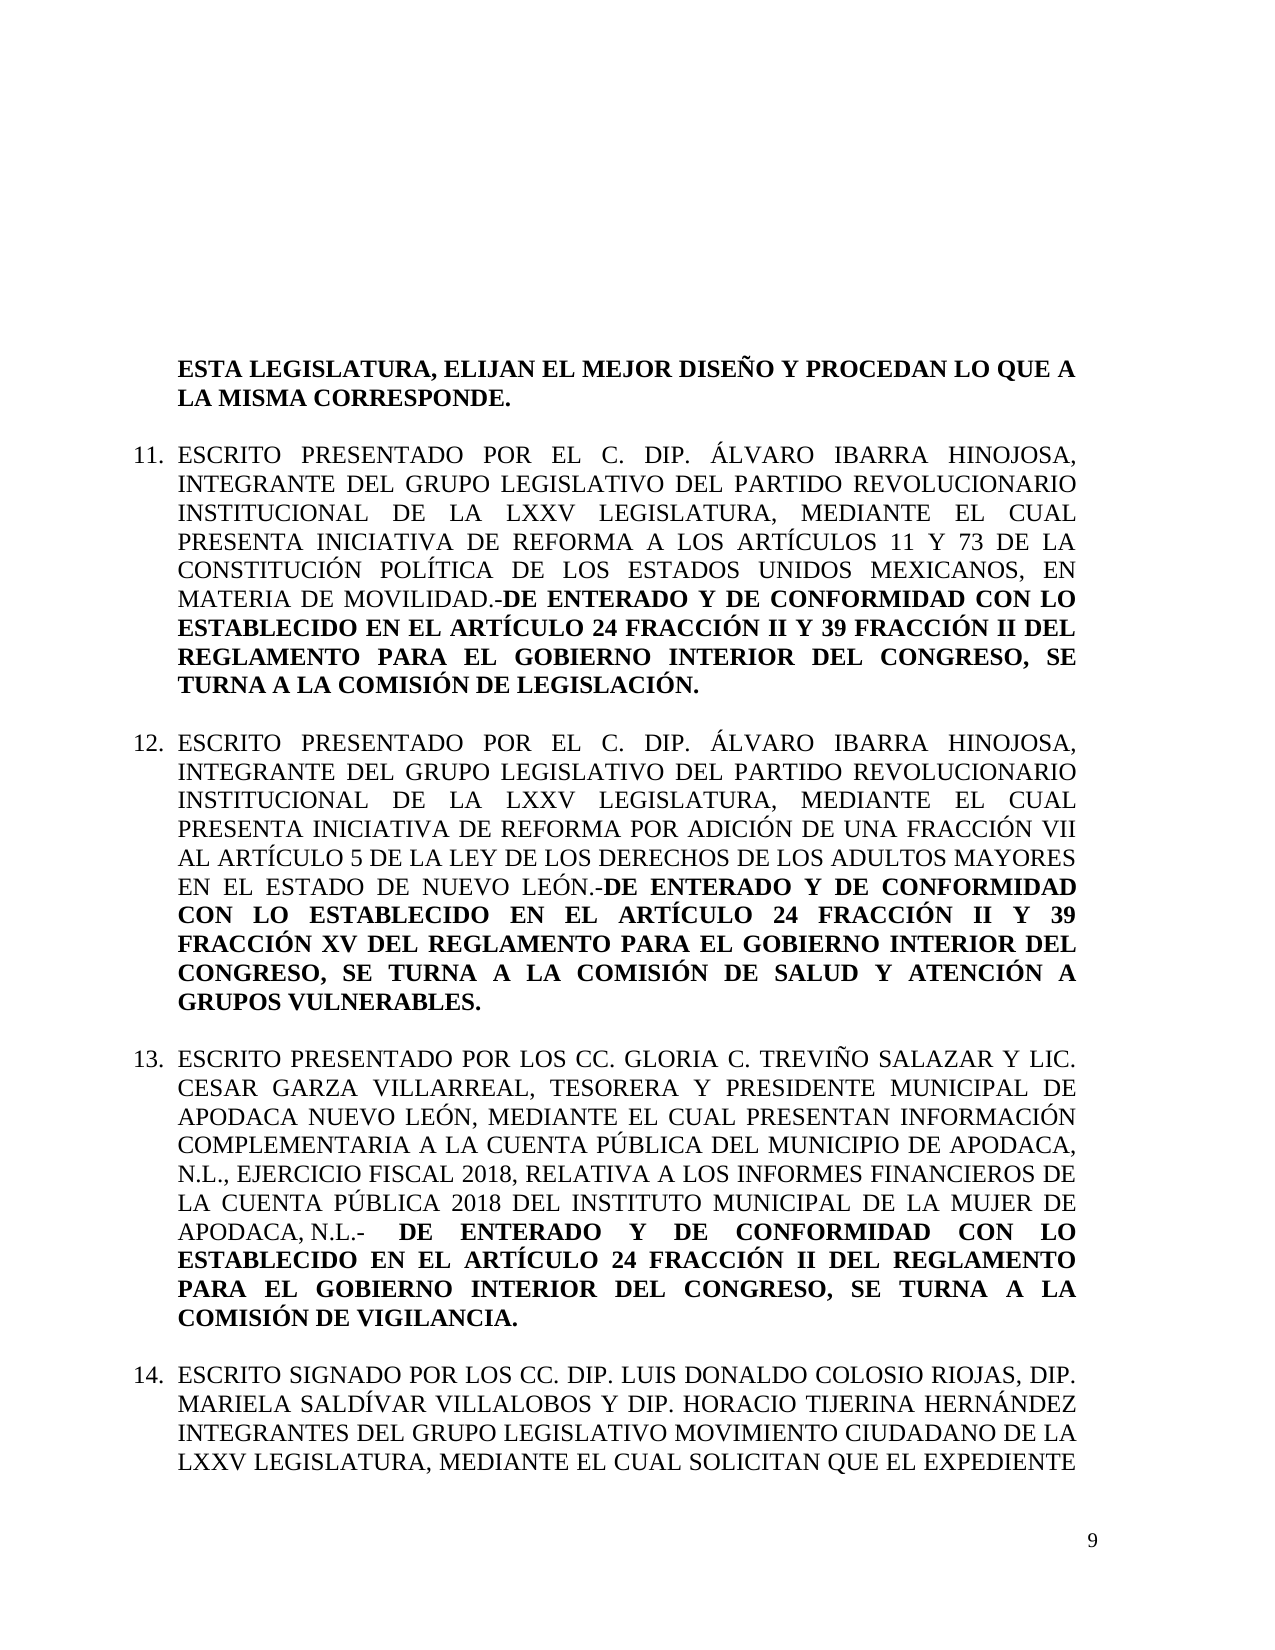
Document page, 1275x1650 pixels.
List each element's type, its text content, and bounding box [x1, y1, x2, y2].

list ESCRITO PRESENTADO POR EL C. DIP. ÁLVARO IBARRA HINOJOSA, INTEGRANTE DEL GRUPO LEGISLATIVO DEL PARTIDO REVOLUCIONARIO INSTITUCIONAL DE LA LXXV LEGISLATURA, MEDIANTE EL CUAL PRESENTA INICIATIVA DE REFORMA POR ADICIÓN DE UNA FRACCIÓN VII AL ARTÍCULO 5 DE LA LEY DE LOS DERECHOS DE LOS ADULTOS MAYORES EN EL ESTADO DE NUEVO LEÓN.-DE ENTERADO Y DE CONFORMIDAD CON LO ESTABLECIDO EN EL ARTÍCULO 24 FRACCIÓN II Y 39 FRACCIÓN XV DEL REGLAMENTO PARA EL GOBIERNO INTERIOR DEL CONGRESO, SE TURNA A LA COMISIÓN DE SALUD Y ATENCIÓN A GRUPOS VULNERABLES. [133, 728, 1077, 1016]
list ESCRITO PRESENTADO POR LOS CC. GLORIA C. TREVIÑO SALAZAR Y LIC. CESAR GARZA VILLARREAL, TESORERA Y PRESIDENTE MUNICIPAL DE APODACA NUEVO LEÓN, MEDIANTE EL CUAL PRESENTAN INFORMACIÓN COMPLEMENTARIA A LA CUENTA PÚBLICA DEL MUNICIPIO DE APODACA, N.L., EJERCICIO FISCAL 2018, RELATIVA A LOS INFORMES FINANCIEROS DE LA CUENTA PÚBLICA 2018 DEL INSTITUTO MUNICIPAL DE LA MUJER DE APODACA, N.L.- DE ENTERADO Y DE CONFORMIDAD CON LO ESTABLECIDO EN EL ARTÍCULO 24 FRACCIÓN II DEL REGLAMENTO PARA EL GOBIERNO INTERIOR DEL CONGRESO, SE TURNA A LA COMISIÓN DE VIGILANCIA. [133, 1044, 1077, 1332]
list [133, 354, 1077, 412]
list ESCRITO PRESENTADO POR EL C. DIP. ÁLVARO IBARRA HINOJOSA, INTEGRANTE DEL GRUPO LEGISLATIVO DEL PARTIDO REVOLUCIONARIO INSTITUCIONAL DE LA LXXV LEGISLATURA, MEDIANTE EL CUAL PRESENTA INICIATIVA DE REFORMA A LOS ARTÍCULOS 11 Y 73 DE LA CONSTITUCIÓN POLÍTICA DE LOS ESTADOS UNIDOS MEXICANOS, EN MATERIA DE MOVILIDAD.-DE ENTERADO Y DE CONFORMIDAD CON LO ESTABLECIDO EN EL ARTÍCULO 24 FRACCIÓN II Y 39 FRACCIÓN II DEL REGLAMENTO PARA EL GOBIERNO INTERIOR DEL CONGRESO, SE TURNA A LA COMISIÓN DE LEGISLACIÓN. [133, 441, 1077, 699]
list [133, 1361, 1077, 1476]
